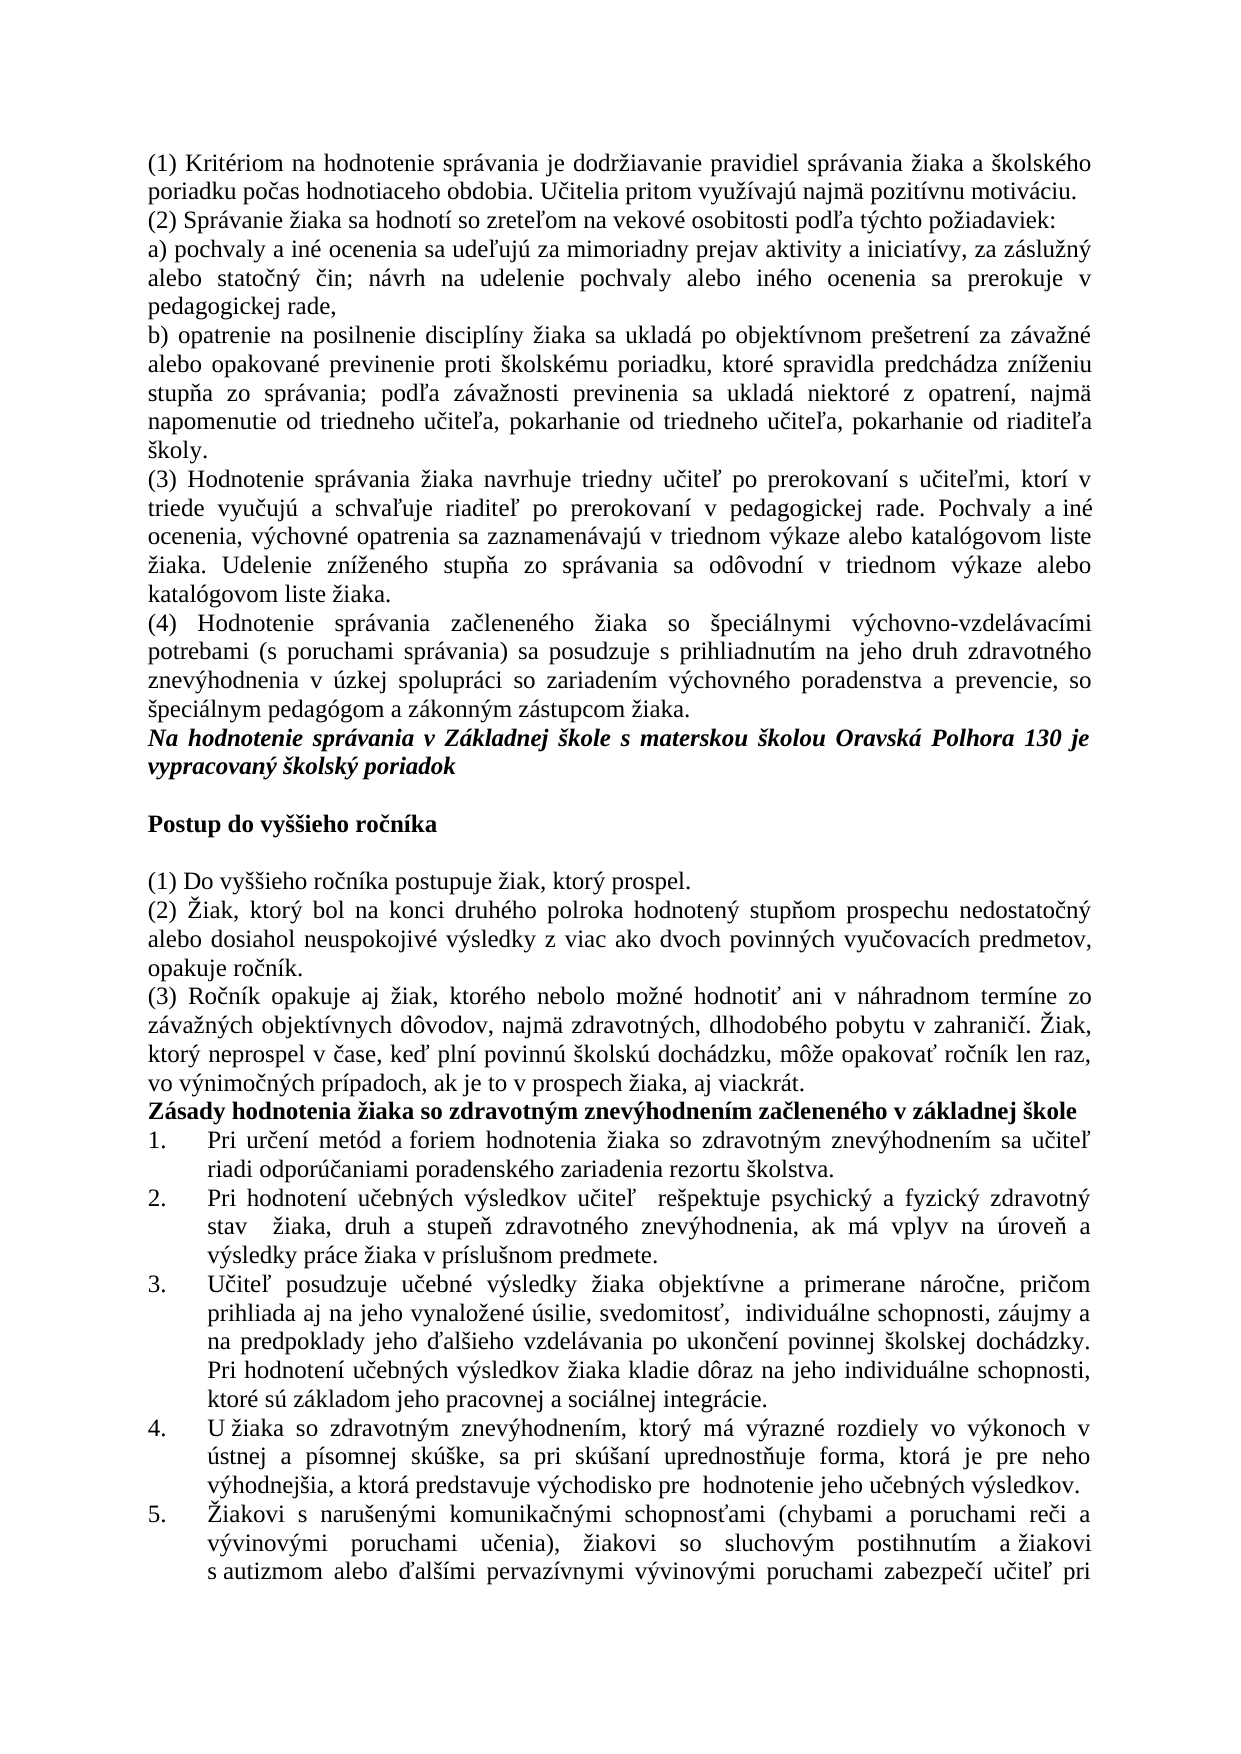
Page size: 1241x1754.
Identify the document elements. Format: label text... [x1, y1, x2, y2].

list Učiteľ posudzuje učebné výsledky žiaka objektívne a primerane náročne, pričom prihliada aj na jeho vynaložené úsilie, svedomitosť, individuálne schopnosti, záujmy a na predpoklady jeho ďalšieho vzdelávania po ukončení povinnej školskej dochádzky. Pri hodnotení učebných výsledkov žiaka kladie dôraz na jeho individuálne schopnosti, ktoré sú základom jeho pracovnej a sociálnej integrácie. [148, 1269, 1091, 1413]
text (2) Žiak, ktorý bol na konci druhého polroka hodnotený stupňom prospechu nedostatočný alebo dosiahol neuspokojivé výsledky z viac ako dvoch povinných vyučovacích predmetov, opakuje ročník. [148, 895, 1093, 981]
text Postup do vyššieho ročníka [148, 809, 1093, 838]
text (3) Hodnotenie správania žiaka navrhuje triedny učiteľ po prerokovaní s učiteľmi, ktorí v triede vyučujú a schvaľuje riaditeľ po prerokovaní v pedagogickej rade. Pochvaly a iné ocenenia, výchovné opatrenia sa zaznamenávajú v triednom výkaze alebo katalógovom liste žiaka. Udelenie zníženého stupňa zo správania sa odôvodní v triednom výkaze alebo katalógovom liste žiaka. [148, 464, 1093, 608]
list Pri hodnotení učebných výsledkov učiteľ rešpektuje psychický a fyzický zdravotný stav žiaka, druh a stupeň zdravotného znevýhodnenia, ak má vplyv na úroveň a výsledky práce žiaka v príslušnom predmete. [148, 1183, 1091, 1269]
text (4) Hodnotenie správania začleneného žiaka so špeciálnymi výchovno-vzdelávacími potrebami (s poruchami správania) sa posudzuje s prihliadnutím na jeho druh zdravotného znevýhodnenia v úzkej spolupráci so zariadením výchovného poradenstva a prevencie, so špeciálnym pedagógom a zákonným zástupcom žiaka. [148, 608, 1093, 723]
text (1) Do vyššieho ročníka postupuje žiak, ktorý prospel. [148, 866, 1093, 895]
text (2) Správanie žiaka sa hodnotí so zreteľom na vekové osobitosti podľa týchto požiadaviek: [148, 205, 1093, 234]
text (3) Ročník opakuje aj žiak, ktorého nebolo možné hodnotiť ani v náhradnom termíne zo závažných objektívnych dôvodov, najmä zdravotných, dlhodobého pobytu v zahraničí. Žiak, ktorý neprospel v čase, keď plní povinnú školskú dochádzku, môže opakovať ročník len raz, vo výnimočných prípadoch, ak je to v prospech žiaka, aj viackrát. [148, 981, 1093, 1096]
text Zásady hodnotenia žiaka so zdravotným znevýhodnením začleneného v základnej škole [148, 1096, 1091, 1125]
text a) pochvaly a iné ocenenia sa udeľujú za mimoriadny prejav aktivity a iniciatívy, za záslužný alebo statočný čin; návrh na udelenie pochvaly alebo iného ocenenia sa prerokuje v pedagogickej rade, [148, 234, 1093, 320]
list Pri určení metód a foriem hodnotenia žiaka so zdravotným znevýhodnením sa učiteľ riadi odporúčaniami poradenského zariadenia rezortu školstva. [148, 1125, 1091, 1183]
text b) opatrenie na posilnenie disciplíny žiaka sa ukladá po objektívnom prešetrení za závažné alebo opakované previnenie proti školskému poriadku, ktoré spravidla predchádza zníženiu stupňa zo správania; podľa závažnosti previnenia sa ukladá niektoré z opatrení, najmä napomenutie od triedneho učiteľa, pokarhanie od triedneho učiteľa, pokarhanie od riaditeľa školy. [148, 320, 1093, 464]
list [148, 1499, 1091, 1585]
list U žiaka so zdravotným znevýhodnením, ktorý má výrazné rozdiely vo výkonoch v ústnej a písomnej skúške, sa pri skúšaní uprednostňuje forma, ktorá je pre neho výhodnejšia, a ktorá predstavuje východisko pre hodnotenie jeho učebných výsledkov. [148, 1413, 1091, 1499]
text Na hodnotenie správania v Základnej škole s materskou školou Oravská Polhora 130 je vypracovaný školský poriadok [148, 723, 1093, 780]
text (1) Kritériom na hodnotenie správania je dodržiavanie pravidiel správania žiaka a školského poriadku počas hodnotiaceho obdobia. Učitelia pritom využívajú najmä pozitívnu motiváciu. [148, 148, 1093, 205]
